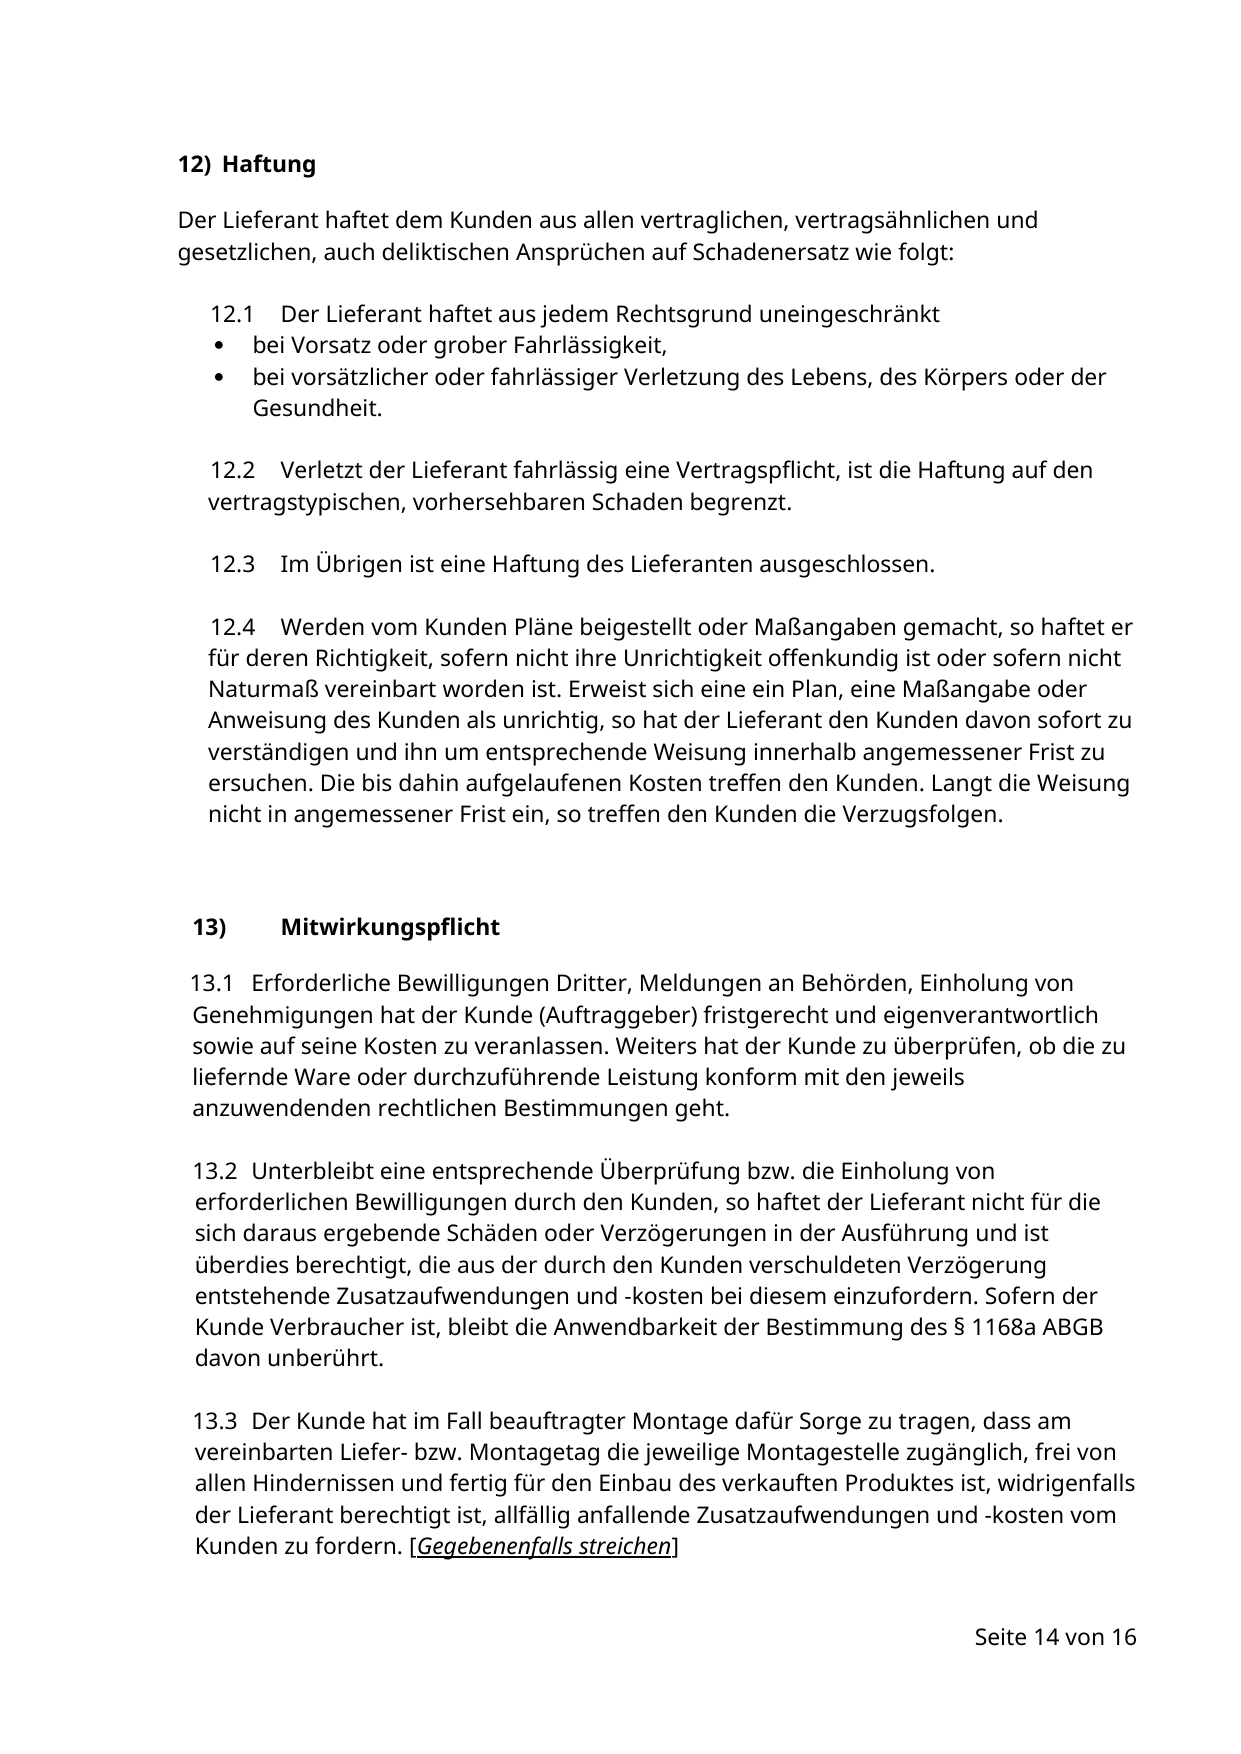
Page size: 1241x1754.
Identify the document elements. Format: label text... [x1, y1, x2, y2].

list Im Übrigen ist eine Haftung des Lieferanten ausgeschlossen. [208, 548, 1137, 579]
list Der Lieferant haftet aus jedem Rechtsgrund uneingeschränkt [208, 298, 1137, 329]
list Der Kunde hat im Fall beauftragter Montage dafür Sorge zu tragen, dass am vereinbarten Liefer- bzw. Montagetag die jeweilige Montagestelle zugänglich, frei von allen Hindernissen und fertig für den Einbau des verkauften Produktes ist, widrigenfalls der Lieferant berechtigt ist, allfällig anfallende Zusatzaufwendungen und -kosten vom Kunden zu fordern. [Gegebenenfalls streichen] [192, 1405, 1137, 1561]
list bei Vorsatz oder grober Fahrlässigkeit, [215, 329, 1137, 361]
list Verletzt der Lieferant fahrlässig eine Vertragspflicht, ist die Haftung auf den vertragstypischen, vorhersehbaren Schaden begrenzt. [208, 454, 1137, 517]
text Der Lieferant haftet dem Kunden aus allen vertraglichen, vertragsähnlichen und gesetzlichen, auch deliktischen Ansprüchen auf Schadenersatz wie folgt: [177, 204, 1137, 267]
list Unterbleibt eine entsprechende Überprüfung bzw. die Einholung von erforderlichen Bewilligungen durch den Kunden, so haftet der Lieferant nicht für die sich daraus ergebende Schäden oder Verzögerungen in der Ausführung und ist überdies berechtigt, die aus der durch den Kunden verschuldeten Verzögerung entstehende Zusatzaufwendungen und -kosten bei diesem einzufordern. Sofern der Kunde Verbraucher ist, bleibt die Anwendbarkeit der Bestimmung des § 1168a ABGB davon unberührt. [192, 1155, 1137, 1374]
list Erforderliche Bewilligungen Dritter, Meldungen an Behörden, Einholung von Genehmigungen hat der Kunde (Auftraggeber) fristgerecht und eigenverantwortlich sowie auf seine Kosten zu veranlassen. Weiters hat der Kunde zu überprüfen, ob die zu liefernde Ware oder durchzuführende Leistung konform mit den jeweils anzuwendenden rechtlichen Bestimmungen geht. [189, 967, 1137, 1124]
list bei vorsätzlicher oder fahrlässiger Verletzung des Lebens, des Körpers oder der Gesundheit. [215, 361, 1137, 423]
list Werden vom Kunden Pläne beigestellt oder Maßangaben gemacht, so haftet er für deren Richtigkeit, sofern nicht ihre Unrichtigkeit offenkundig ist oder sofern nicht Naturmaß vereinbart worden ist. Erweist sich eine ein Plan, eine Maßangabe oder Anweisung des Kunden als unrichtig, so hat der Lieferant den Kunden davon sofort zu verständigen und ihn um entsprechende Weisung innerhalb angemessener Frist zu ersuchen. Die bis dahin aufgelaufenen Kosten treffen den Kunden. Langt die Weisung nicht in angemessener Frist ein, so treffen den Kunden die Verzugsfolgen. [208, 611, 1137, 829]
subtitle Mitwirkungspflicht [192, 911, 1137, 942]
subtitle Haftung [177, 148, 1137, 179]
